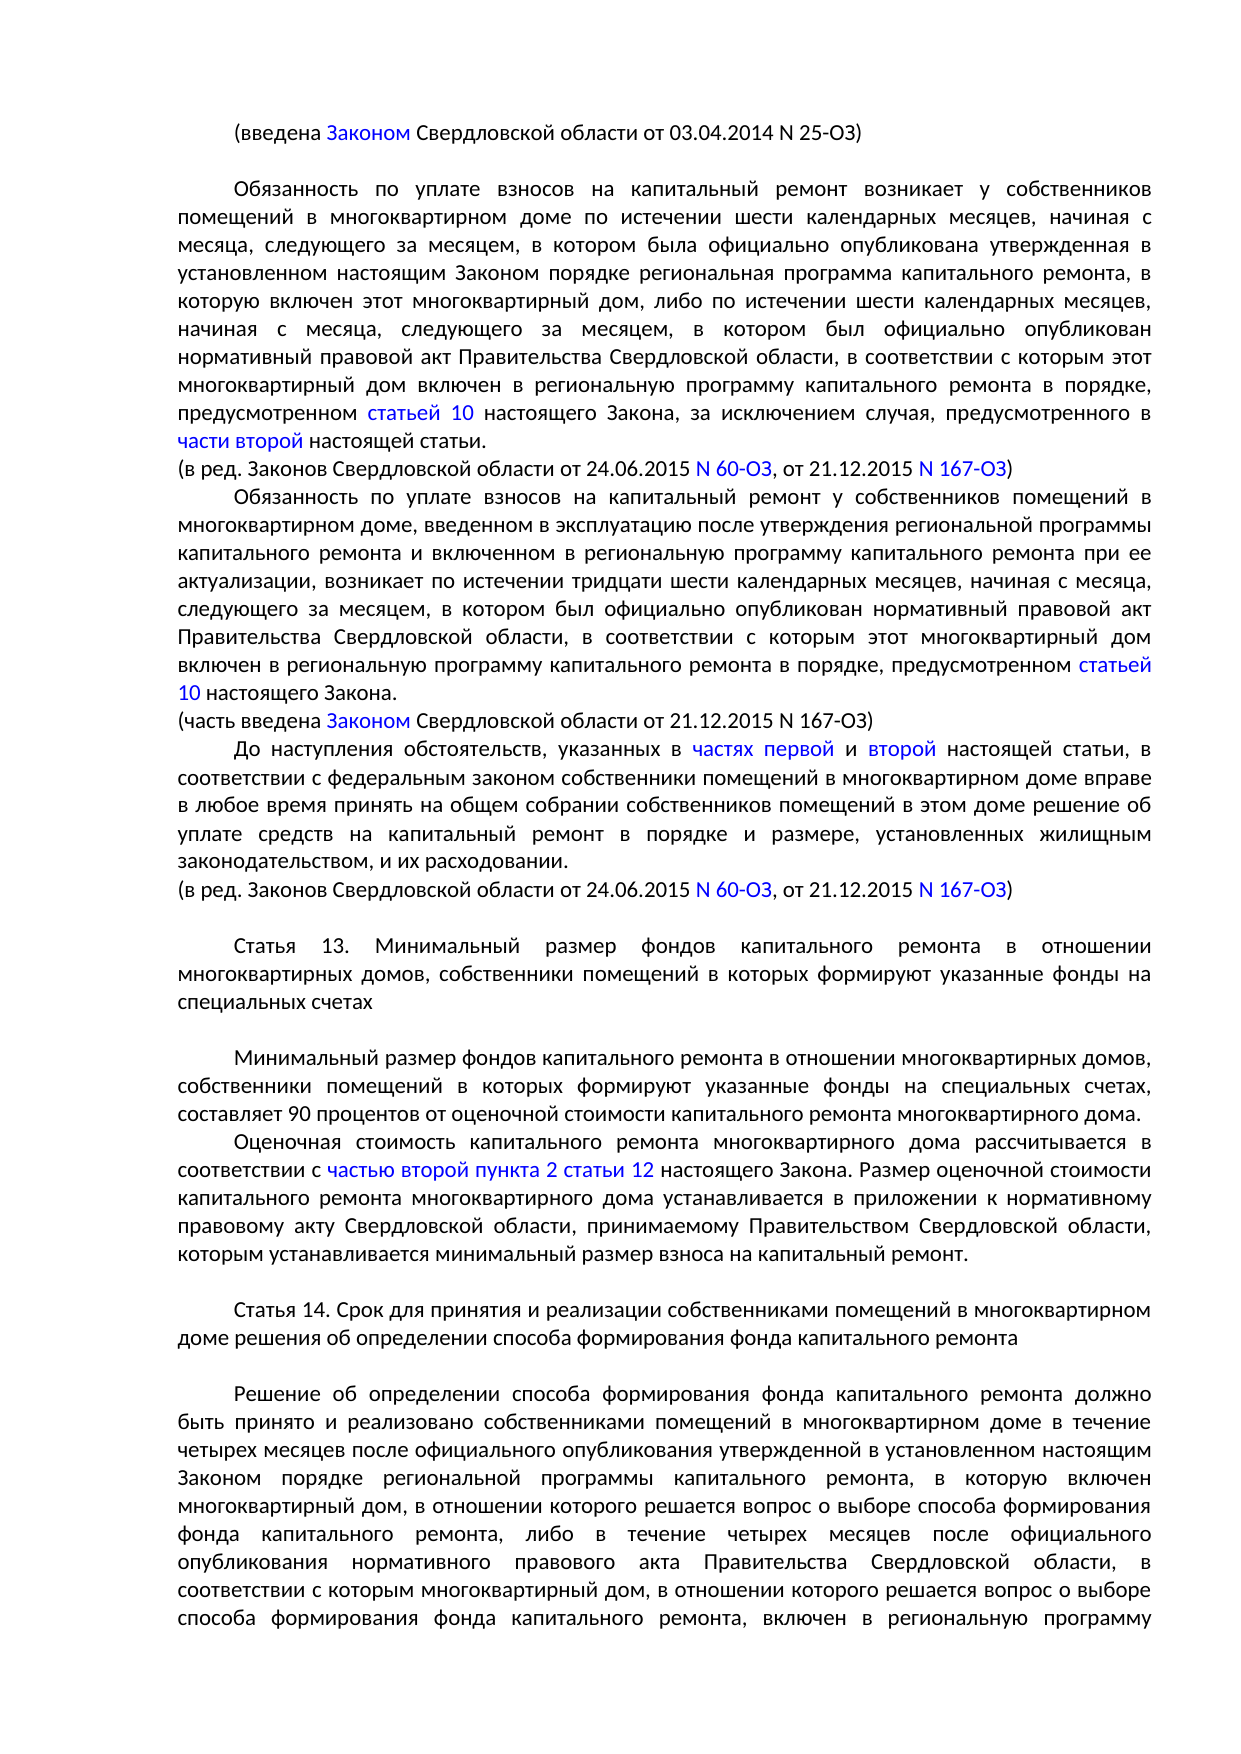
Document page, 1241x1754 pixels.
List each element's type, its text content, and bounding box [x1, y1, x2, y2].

text Минимальный размер фондов капитального ремонта в отношении многоквартирных домов, собственники помещений в которых формируют указанные фонды на специальных счетах, составляет 90 процентов от оценочной стоимости капитального ремонта многоквартирного дома. [177, 1043, 1152, 1127]
text Обязанность по уплате взносов на капитальный ремонт возникает у собственников помещений в многоквартирном доме по истечении шести календарных месяцев, начиная с месяца, следующего за месяцем, в котором была официально опубликована утвержденная в установленном настоящим Законом порядке региональная программа капитального ремонта, в которую включен этот многоквартирный дом, либо по истечении шести календарных месяцев, начиная с месяца, следующего за месяцем, в котором был официально опубликован нормативный правовой акт Правительства Свердловской области, в соответствии с которым этот многоквартирный дом включен в региональную программу капитального ремонта в порядке, предусмотренном статьей 10 настоящего Закона, за исключением случая, предусмотренного в части второй настоящей статьи. [177, 174, 1152, 454]
text Обязанность по уплате взносов на капитальный ремонт у собственников помещений в многоквартирном доме, введенном в эксплуатацию после утверждения региональной программы капитального ремонта и включенном в региональную программу капитального ремонта при ее актуализации, возникает по истечении тридцати шести календарных месяцев, начиная с месяца, следующего за месяцем, в котором был официально опубликован нормативный правовой акт Правительства Свердловской области, в соответствии с которым этот многоквартирный дом включен в региональную программу капитального ремонта в порядке, предусмотренном статьей 10 настоящего Закона. [177, 482, 1152, 707]
text (в ред. Законов Свердловской области от 24.06.2015 N 60-ОЗ, от 21.12.2015 N 167-ОЗ) [177, 875, 1152, 903]
text (в ред. Законов Свердловской области от 24.06.2015 N 60-ОЗ, от 21.12.2015 N 167-ОЗ) [177, 454, 1152, 482]
text (введена Законом Свердловской области от 03.04.2014 N 25-ОЗ) [177, 118, 1152, 146]
text Статья 14. Срок для принятия и реализации собственниками помещений в многоквартирном доме решения об определении способа формирования фонда капитального ремонта [177, 1295, 1152, 1351]
text (часть введена Законом Свердловской области от 21.12.2015 N 167-ОЗ) [177, 707, 1152, 734]
text Оценочная стоимость капитального ремонта многоквартирного дома рассчитывается в соответствии с частью второй пункта 2 статьи 12 настоящего Закона. Размер оценочной стоимости капитального ремонта многоквартирного дома устанавливается в приложении к нормативному правовому акту Свердловской области, принимаемому Правительством Свердловской области, которым устанавливается минимальный размер взноса на капитальный ремонт. [177, 1127, 1152, 1267]
text Статья 13. Минимальный размер фондов капитального ремонта в отношении многоквартирных домов, собственники помещений в которых формируют указанные фонды на специальных счетах [177, 931, 1152, 1015]
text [177, 1379, 1152, 1631]
text До наступления обстоятельств, указанных в частях первой и второй настоящей статьи, в соответствии с федеральным законом собственники помещений в многоквартирном доме вправе в любое время принять на общем собрании собственников помещений в этом доме решение об уплате средств на капитальный ремонт в порядке и размере, установленных жилищным законодательством, и их расходовании. [177, 734, 1152, 875]
